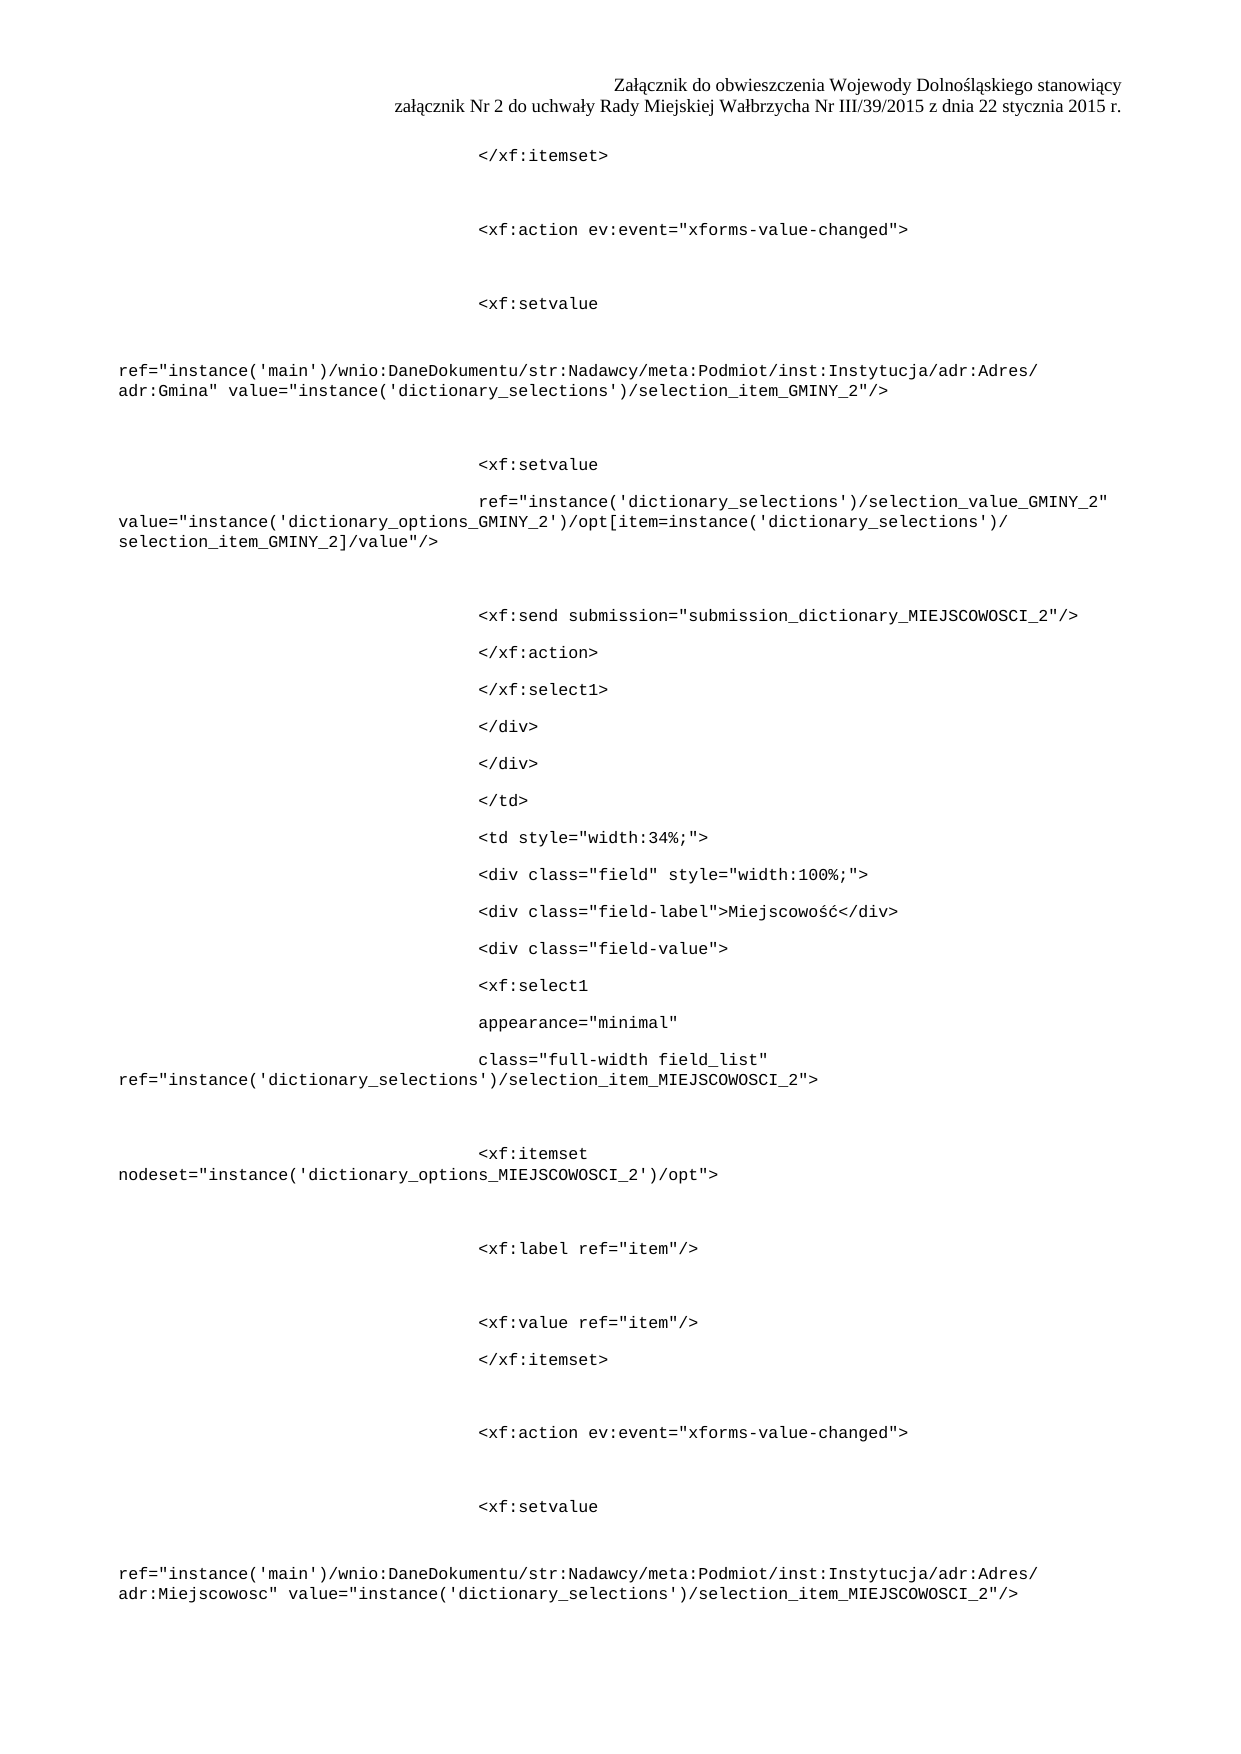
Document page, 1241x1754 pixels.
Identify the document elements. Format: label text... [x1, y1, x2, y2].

text ref="instance('main')/wnio:DaneDokumentu/str:Nadawcy/meta:Podmiot/inst:Instytucja/adr:Adres/adr:Gmina" value="instance('dictionary_selections')/selection_item_GMINY_2"/> [118, 333, 1122, 401]
text class="full-width field_list" ref="instance('dictionary_selections')/selection_item_MIEJSCOWOSCI_2"> [118, 1052, 1122, 1091]
text </xf:itemset> [118, 148, 1122, 167]
text <div class="field" style="width:100%;"> [118, 867, 1122, 886]
text <xf:setvalue [118, 296, 1122, 314]
text <xf:label ref="item"/> [118, 1240, 1122, 1259]
text <xf:action ev:event="xforms-value-changed"> [118, 222, 1122, 241]
text <xf:itemset nodeset="instance('dictionary_options_MIEJSCOWOSCI_2')/opt"> [118, 1146, 1122, 1185]
text <td style="width:34%;"> [118, 830, 1122, 849]
text <xf:select1 [118, 978, 1122, 997]
text </xf:action> [118, 645, 1122, 664]
text <xf:send submission="submission_dictionary_MIEJSCOWOSCI_2"/> [118, 608, 1122, 627]
text <xf:setvalue [118, 456, 1122, 475]
text ref="instance('dictionary_selections')/selection_value_GMINY_2" value="instance('dictionary_options_GMINY_2')/opt[item=instance('dictionary_selections')/selection_item_GMINY_2]/value"/> [118, 493, 1122, 553]
text appearance="minimal" [118, 1015, 1122, 1033]
text </xf:itemset> [118, 1351, 1122, 1370]
text ref="instance('main')/wnio:DaneDokumentu/str:Nadawcy/meta:Podmiot/inst:Instytucja/adr:Adres/adr:Miejscowosc" value="instance('dictionary_selections')/selection_item_MIEJSCOWOSCI_2"/> [118, 1536, 1122, 1605]
text </div> [118, 719, 1122, 738]
text </div> [118, 756, 1122, 775]
text <div class="field-value"> [118, 941, 1122, 959]
text </td> [118, 793, 1122, 812]
text </xf:select1> [118, 682, 1122, 701]
text <div class="field-label">Miejscowość</div> [118, 904, 1122, 923]
text <xf:value ref="item"/> [118, 1314, 1122, 1333]
text <xf:action ev:event="xforms-value-changed"> [118, 1425, 1122, 1444]
text <xf:setvalue [118, 1499, 1122, 1518]
